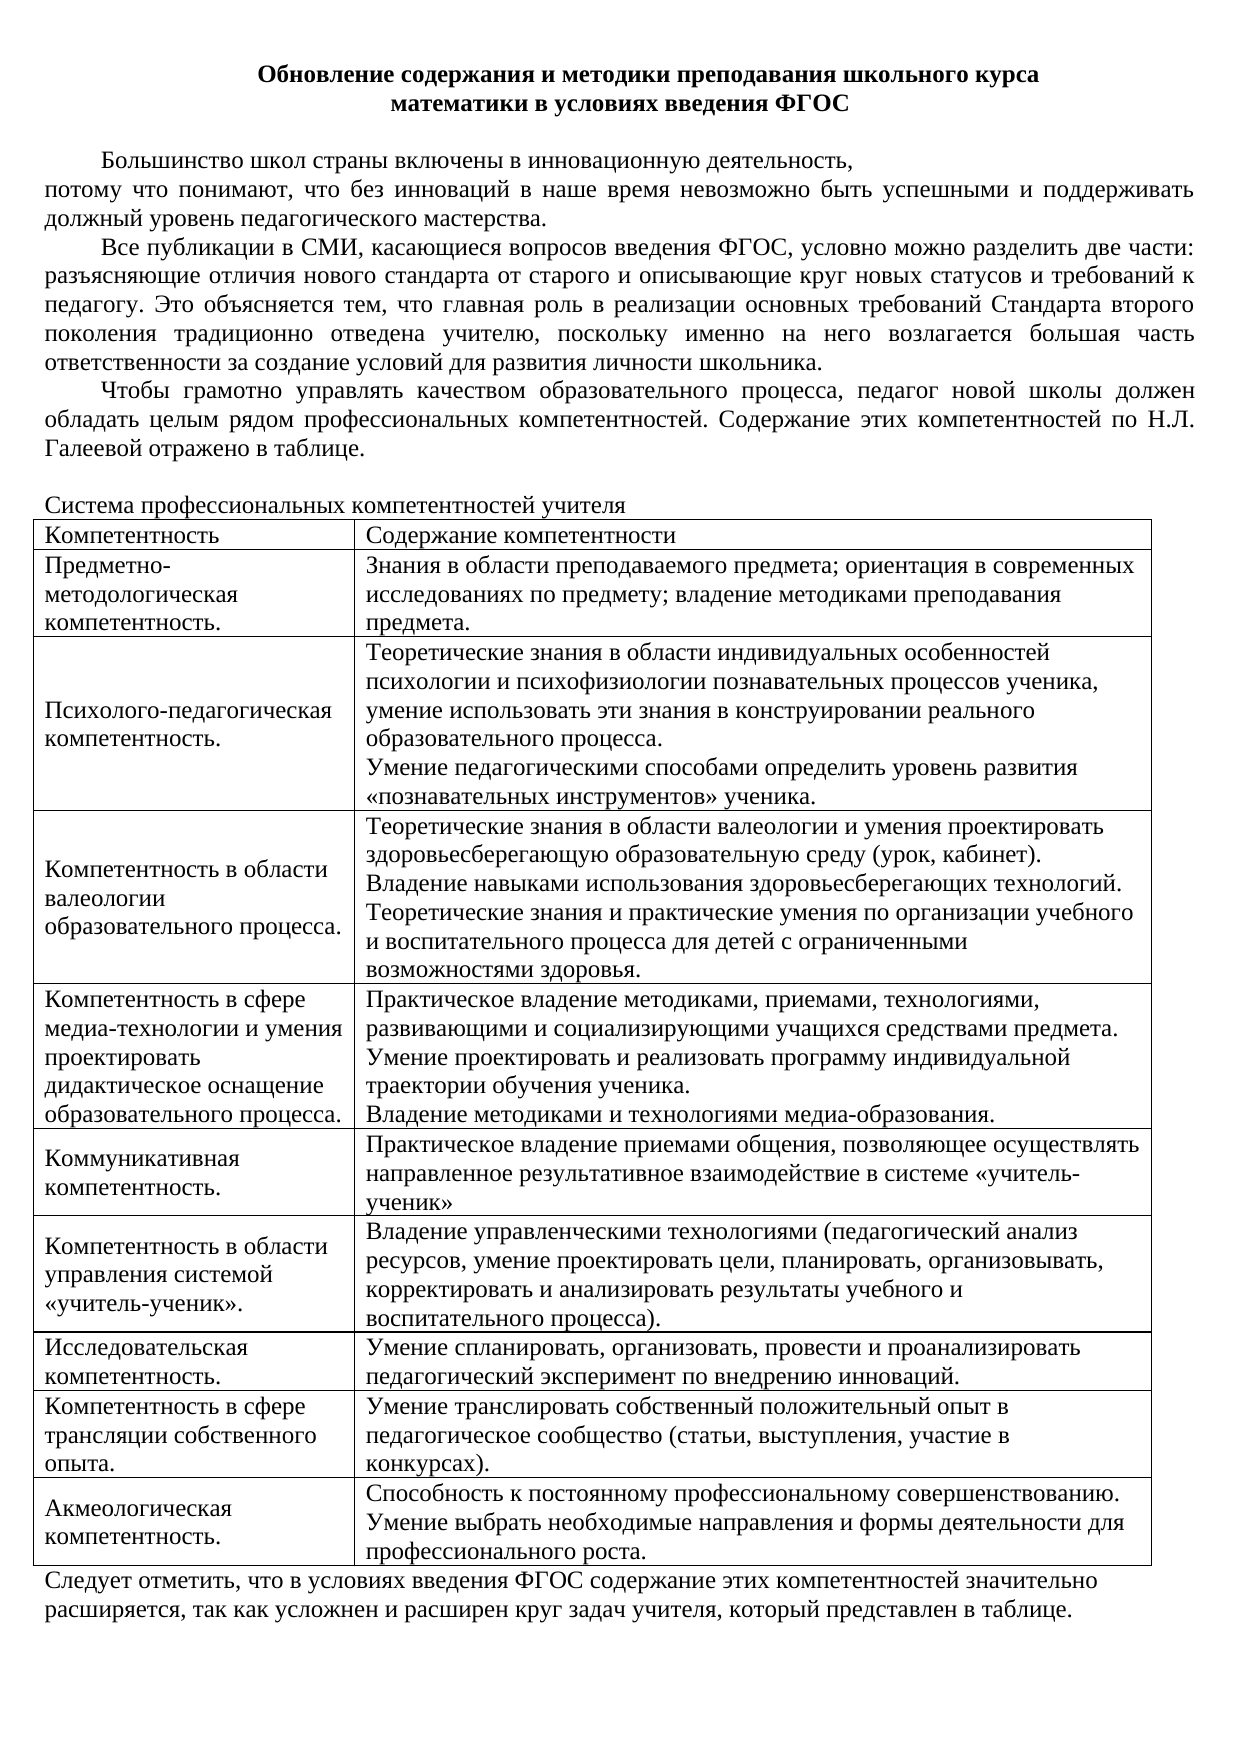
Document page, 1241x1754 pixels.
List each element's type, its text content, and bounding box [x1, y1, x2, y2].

table_cell Практическое владение методиками, приемами, технологиями, развивающими и социализирующими учащихся средствами предмета. Умение проектировать и реализовать программу индивидуальной траектории обучения ученика. Владение методиками и технологиями медиа-образования. [355, 984, 1151, 1128]
table_cell Коммуникативная компетентность. [34, 1129, 354, 1215]
table_cell Компетентность в сфере медиа-технологии и умения проектировать дидактическое оснащение образовательного процесса. [34, 984, 354, 1128]
text Большинство школ страны включены в инновационную деятельность, [44, 145, 1196, 174]
text Следует отметить, что в условиях введения ФГОС содержание этих компетентностей значительно расширяется, так как усложнен и расширен круг задач учителя, который представлен в таблице. [44, 1566, 1196, 1623]
text математики в условиях введения ФГОС [44, 88, 1196, 117]
table_cell Компетентность в области управления системой «учитель-ученик». [34, 1216, 354, 1331]
text потому что понимают, что без инноваций в наше время невозможно быть успешными и поддерживать должный уровень педагогического мастерства. [44, 174, 1196, 232]
table_cell Теоретические знания в области индивидуальных особенностей психологии и психофизиологии познавательных процессов ученика, умение использовать эти знания в конструировании реального образовательного процесса. Умение педагогическими способами определить уровень развития «познавательных инструментов» ученика. [355, 637, 1151, 810]
table_cell Акмеологическая компетентность. [34, 1478, 354, 1564]
table_cell Компетентность в области валеологии образовательного процесса. [34, 811, 354, 983]
text Система профессиональных компетентностей учителя [44, 490, 1196, 519]
table_cell Умение транслировать собственный положительный опыт в педагогическое сообщество (статьи, выступления, участие в конкурсах). [355, 1391, 1151, 1477]
table_cell Знания в области преподаваемого предмета; ориентация в современных исследованиях по предмету; владение методиками преподавания предмета. [355, 550, 1151, 636]
table_cell Практическое владение приемами общения, позволяющее осуществлять направленное результативное взаимодействие в системе «учитель-ученик» [355, 1129, 1151, 1215]
table_cell Психолого-педагогическая компетентность. [34, 637, 354, 810]
table_cell Предметно-методологическая компетентность. [34, 550, 354, 636]
table_cell Компетентность в сфере трансляции собственного опыта. [34, 1391, 354, 1477]
table_cell Теоретические знания в области валеологии и умения проектировать здоровьесберегающую образовательную среду (урок, кабинет). Владение навыками использования здоровьесберегающих технологий. Теоретические знания и практические умения по организации учебного и воспитательного процесса для детей с ограниченными возможностями здоровья. [355, 811, 1151, 983]
table_header Содержание компетентности [355, 520, 1151, 549]
table_header Компетентность [34, 520, 354, 549]
text Обновление содержания и методики преподавания школьного курса [44, 59, 1196, 88]
text Чтобы грамотно управлять качеством образовательного процесса, педагог новой школы должен обладать целым рядом профессиональных компетентностей. Содержание этих компетентностей по Н.Л. Галеевой отражено в таблице. [44, 375, 1196, 462]
table_cell Исследовательская компетентность. [34, 1333, 354, 1390]
table_cell Способность к постоянному профессиональному совершенствованию. Умение выбрать необходимые направления и формы деятельности для профессионального роста. [355, 1478, 1151, 1564]
text Все публикации в СМИ, касающиеся вопросов введения ФГОС, условно можно разделить две части: разъясняющие отличия нового стандарта от старого и описывающие круг новых статусов и требований к педагогу. Это объясняется тем, что главная роль в реализации основных требований Стандарта второго поколения традиционно отведена учителю, поскольку именно на него возлагается большая часть ответственности за создание условий для развития личности школьника. [44, 232, 1196, 375]
table_cell Владение управленческими технологиями (педагогический анализ ресурсов, умение проектировать цели, планировать, организовывать, корректировать и анализировать результаты учебного и воспитательного процесса). [355, 1216, 1151, 1331]
table_cell Умение спланировать, организовать, провести и проанализировать педагогический эксперимент по внедрению инноваций. [355, 1333, 1151, 1390]
